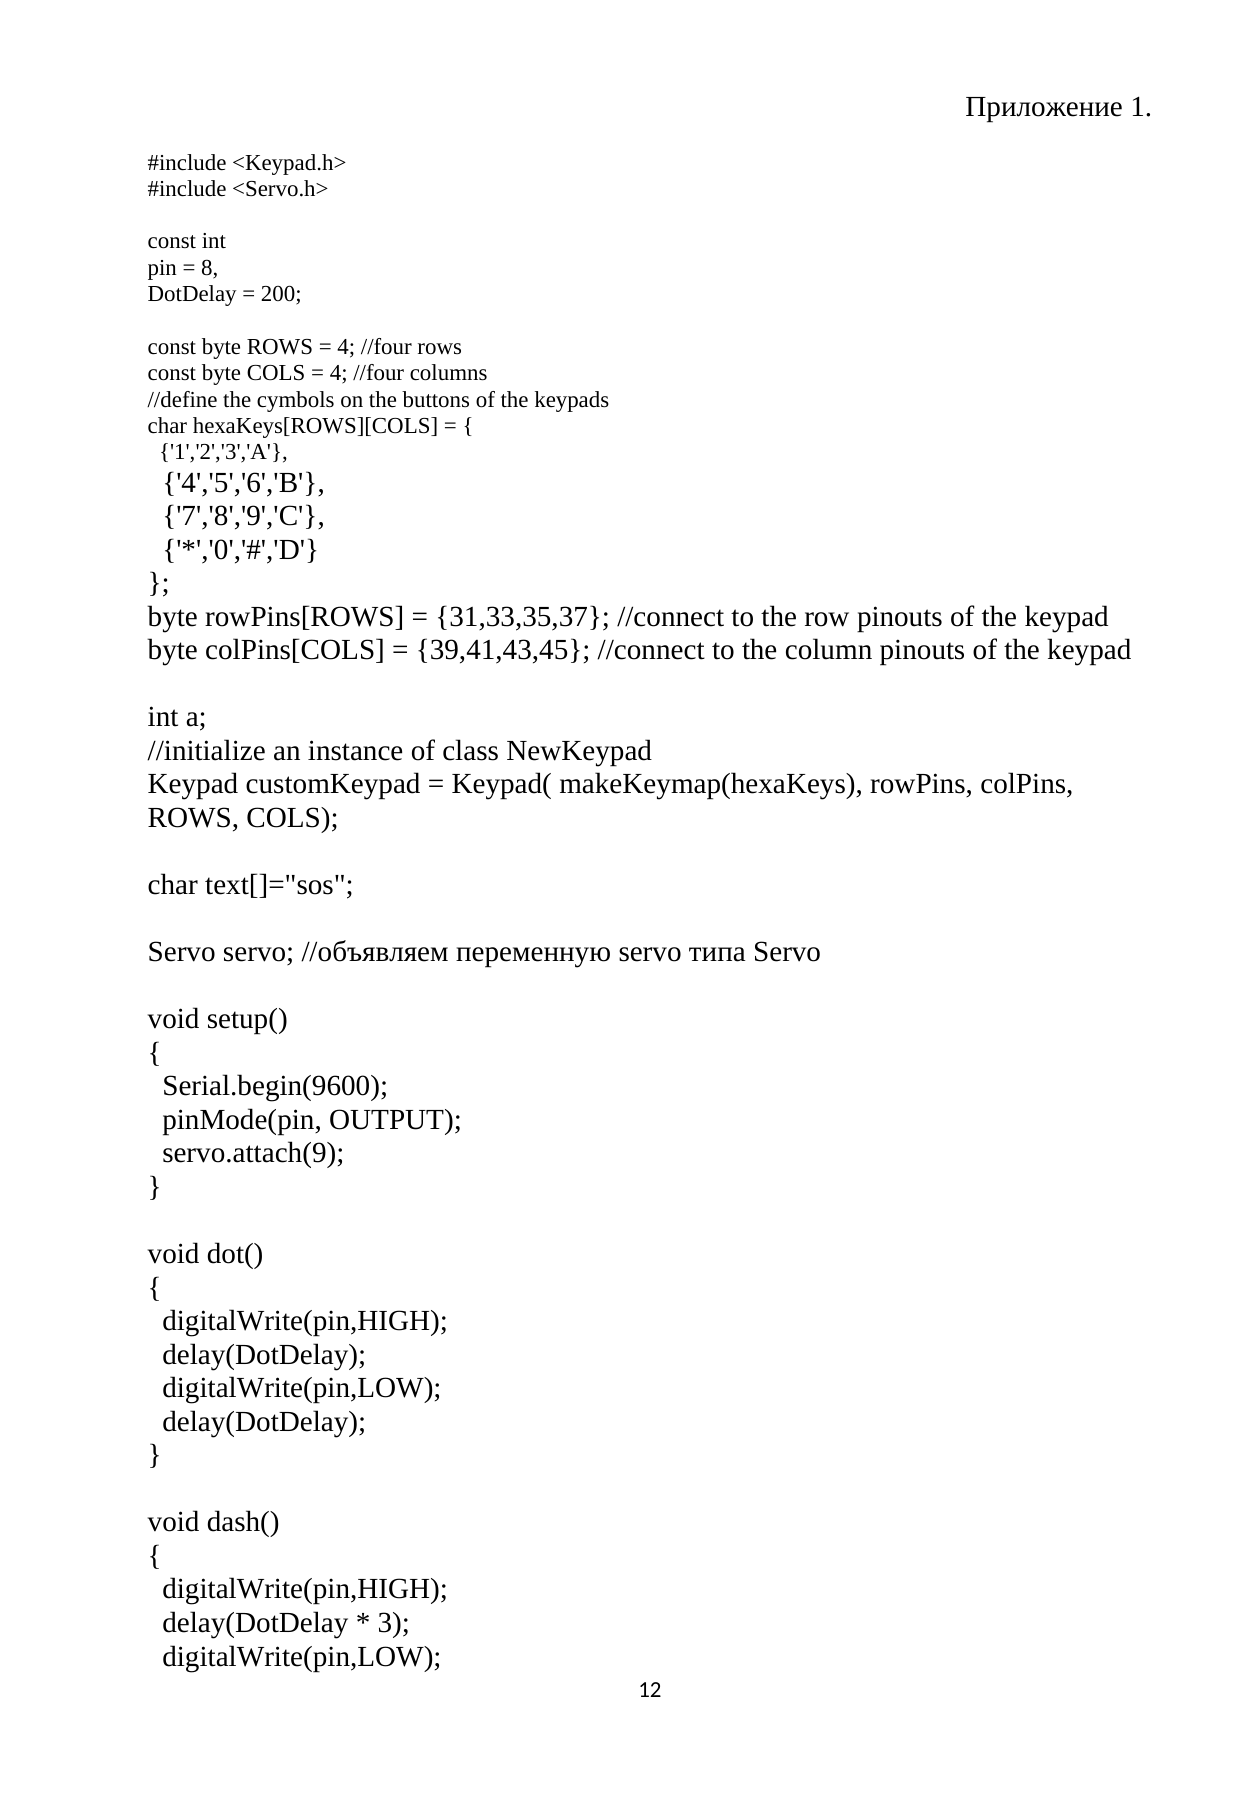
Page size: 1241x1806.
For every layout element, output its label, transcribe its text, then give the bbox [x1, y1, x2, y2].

text { [147, 1035, 1152, 1068]
text digitalWrite(pin,HIGH); [147, 1303, 1152, 1337]
text DotDelay = 200; [147, 280, 1152, 307]
text char hexaKeys[ROWS][COLS] = { [147, 412, 1152, 438]
text pinMode(pin, OUTPUT); [147, 1102, 1152, 1136]
text Keypad customKeypad = Keypad( makeKeymap(hexaKeys), rowPins, colPins, ROWS, COLS); [147, 767, 1152, 834]
text {'7','8','9','C'}, [147, 498, 1152, 532]
text void dot() [147, 1236, 1152, 1270]
text }; [147, 565, 1152, 599]
text {'1','2','3','A'}, [147, 438, 1152, 465]
text { [147, 1538, 1152, 1572]
text Serial.begin(9600); [147, 1068, 1152, 1102]
text const int [147, 228, 1152, 254]
text digitalWrite(pin,LOW); [147, 1639, 1152, 1672]
text delay(DotDelay); [147, 1404, 1152, 1437]
text servo.attach(9); [147, 1136, 1152, 1169]
text void setup() [147, 1001, 1152, 1035]
text { [147, 1270, 1152, 1303]
text Приложение 1. [147, 89, 1152, 122]
text } [147, 1169, 1152, 1203]
text const byte COLS = 4; //four columns [147, 359, 1152, 386]
text digitalWrite(pin,LOW); [147, 1370, 1152, 1404]
text {'4','5','6','B'}, [147, 465, 1152, 498]
text const byte ROWS = 4; //four rows [147, 333, 1152, 359]
text } [147, 1437, 1152, 1471]
text delay(DotDelay); [147, 1337, 1152, 1370]
text delay(DotDelay * 3); [147, 1605, 1152, 1639]
text #include <Keypad.h> [147, 148, 1152, 175]
text byte rowPins[ROWS] = {31,33,35,37}; //connect to the row pinouts of the keypad [147, 599, 1152, 632]
text #include <Servo.h> [147, 175, 1152, 201]
text //initialize an instance of class NewKeypad [147, 733, 1152, 767]
text byte colPins[COLS] = {39,41,43,45}; //connect to the column pinouts of the keypad [147, 632, 1152, 666]
text void dash() [147, 1504, 1152, 1538]
text digitalWrite(pin,HIGH); [147, 1572, 1152, 1605]
text pin = 8, [147, 254, 1152, 280]
text char text[]="sos"; [147, 867, 1152, 901]
text {'*','0','#','D'} [147, 532, 1152, 565]
text //define the cymbols on the buttons of the keypads [147, 386, 1152, 412]
text Servo servo; //объявляем переменную servo типа Servo [147, 934, 1152, 968]
text int a; [147, 699, 1152, 733]
